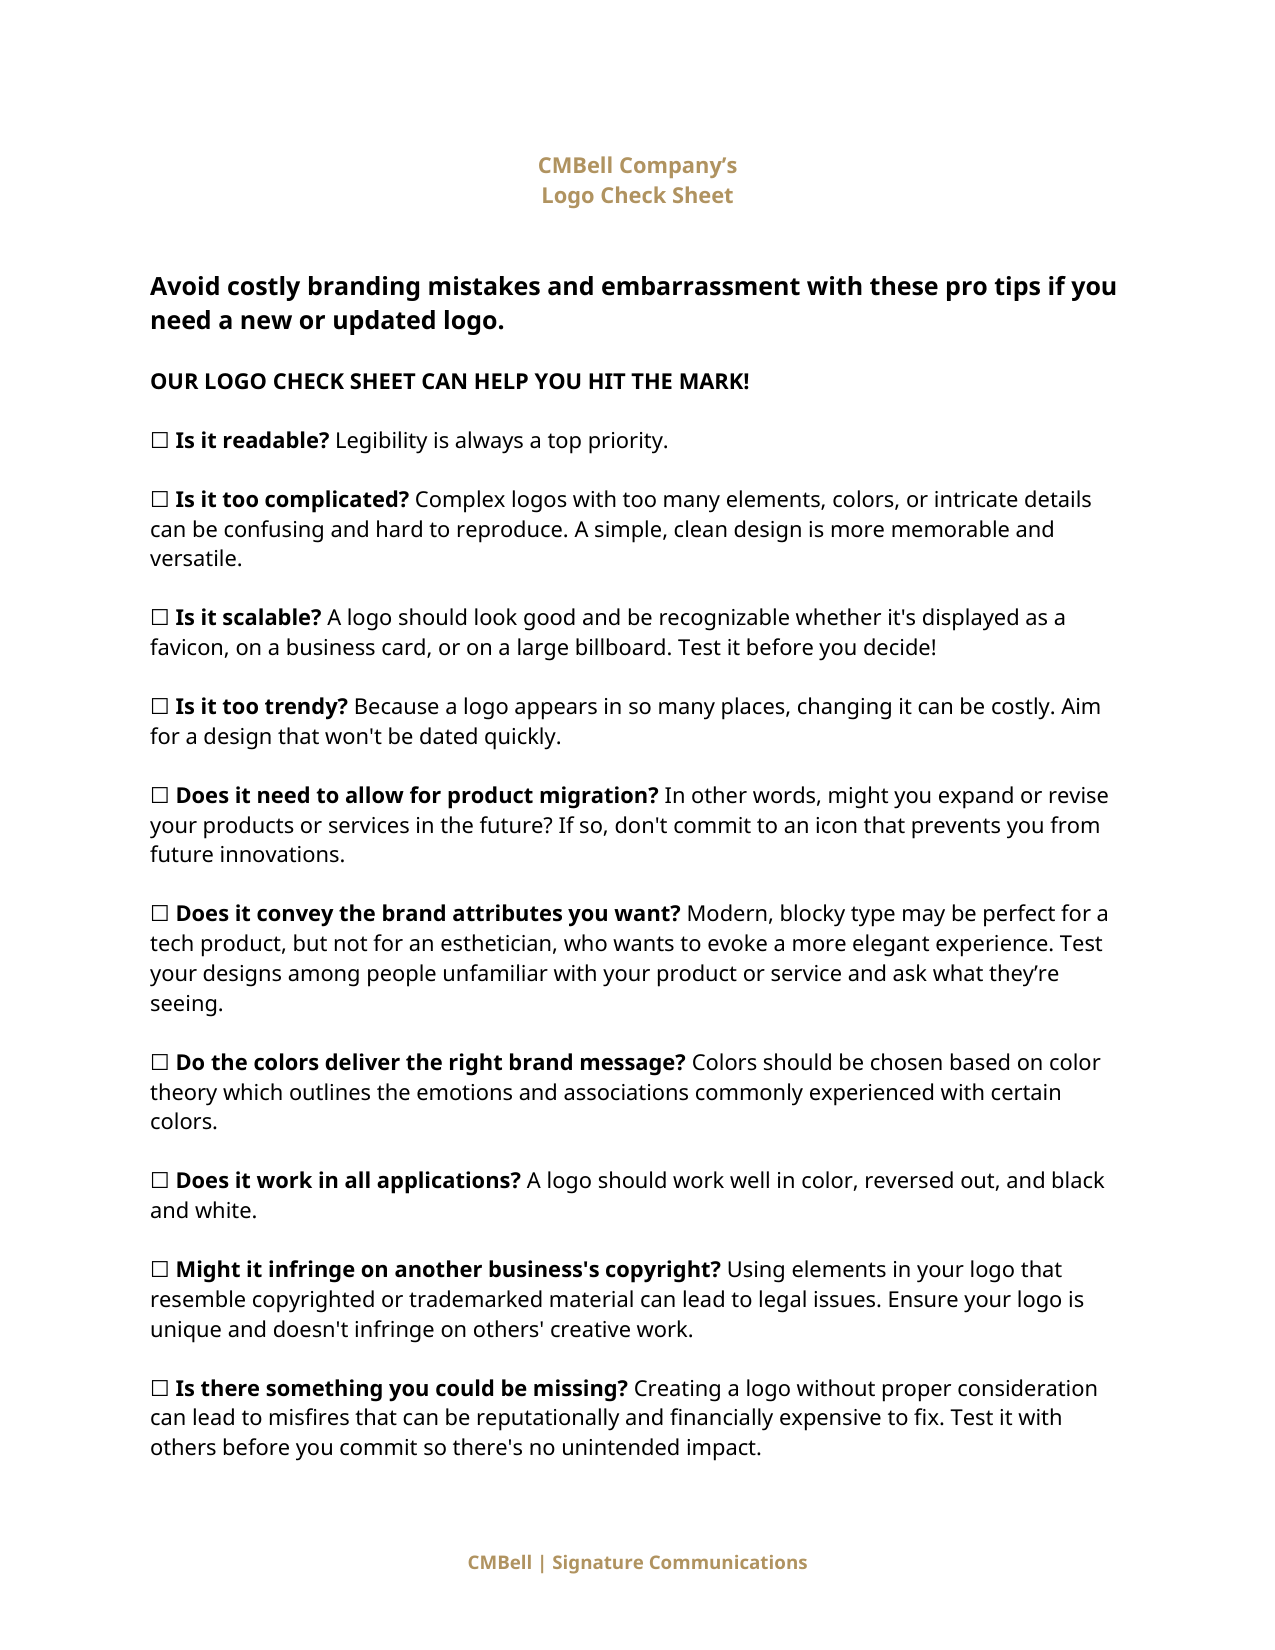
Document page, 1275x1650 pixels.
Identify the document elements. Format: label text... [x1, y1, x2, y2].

text Avoid costly branding mistakes and embarrassment with these pro tips if you need a new or updated logo. [150, 268, 1125, 337]
text ☐ Is it readable? Legibility is always a top priority. [150, 425, 1125, 454]
text ☐ Is it too trendy? Because a logo appears in so many places, changing it can be costly. Aim for a design that won't be dated quickly. [150, 691, 1125, 751]
text ☐ Is it too complicated? Complex logos with too many elements, colors, or intricate details can be confusing and hard to reproduce. A simple, clean design is more memorable and versatile. [150, 484, 1125, 573]
text CMBell Company’s [150, 150, 1125, 180]
text ☐ Might it infringe on another business's copyright? Using elements in your logo that resemble copyrighted or trademarked material can lead to legal issues. Ensure your logo is unique and doesn't infringe on others' creative work. [150, 1254, 1125, 1343]
text ☐ Do the colors deliver the right brand message? Colors should be chosen based on color theory which outlines the emotions and associations commonly experienced with certain colors. [150, 1047, 1125, 1136]
text ☐ Does it need to allow for product migration? In other words, might you expand or revise your products or services in the future? If so, don't commit to an icon that prevents you from future innovations. [150, 780, 1125, 869]
text OUR LOGO CHECK SHEET CAN HELP YOU HIT THE MARK! [150, 366, 1125, 396]
text ☐ Is it scalable? A logo should look good and be recognizable whether it's displayed as a favicon, on a business card, or on a large billboard. Test it before you decide! [150, 602, 1125, 662]
text ☐ Does it work in all applications? A logo should work well in color, reversed out, and black and white. [150, 1165, 1125, 1225]
text ☐ Is there something you could be missing? Creating a logo without proper consideration can lead to misfires that can be reputationally and financially expensive to fix. Test it with others before you commit so there's no unintended impact. [150, 1372, 1125, 1462]
text ☐ Does it convey the brand attributes you want? Modern, blocky type may be perfect for a tech product, but not for an esthetician, who wants to evoke a more elegant experience. Test your designs among people unfamiliar with your product or service and ask what they’re seeing. [150, 898, 1125, 1017]
text Logo Check Sheet [150, 180, 1125, 209]
